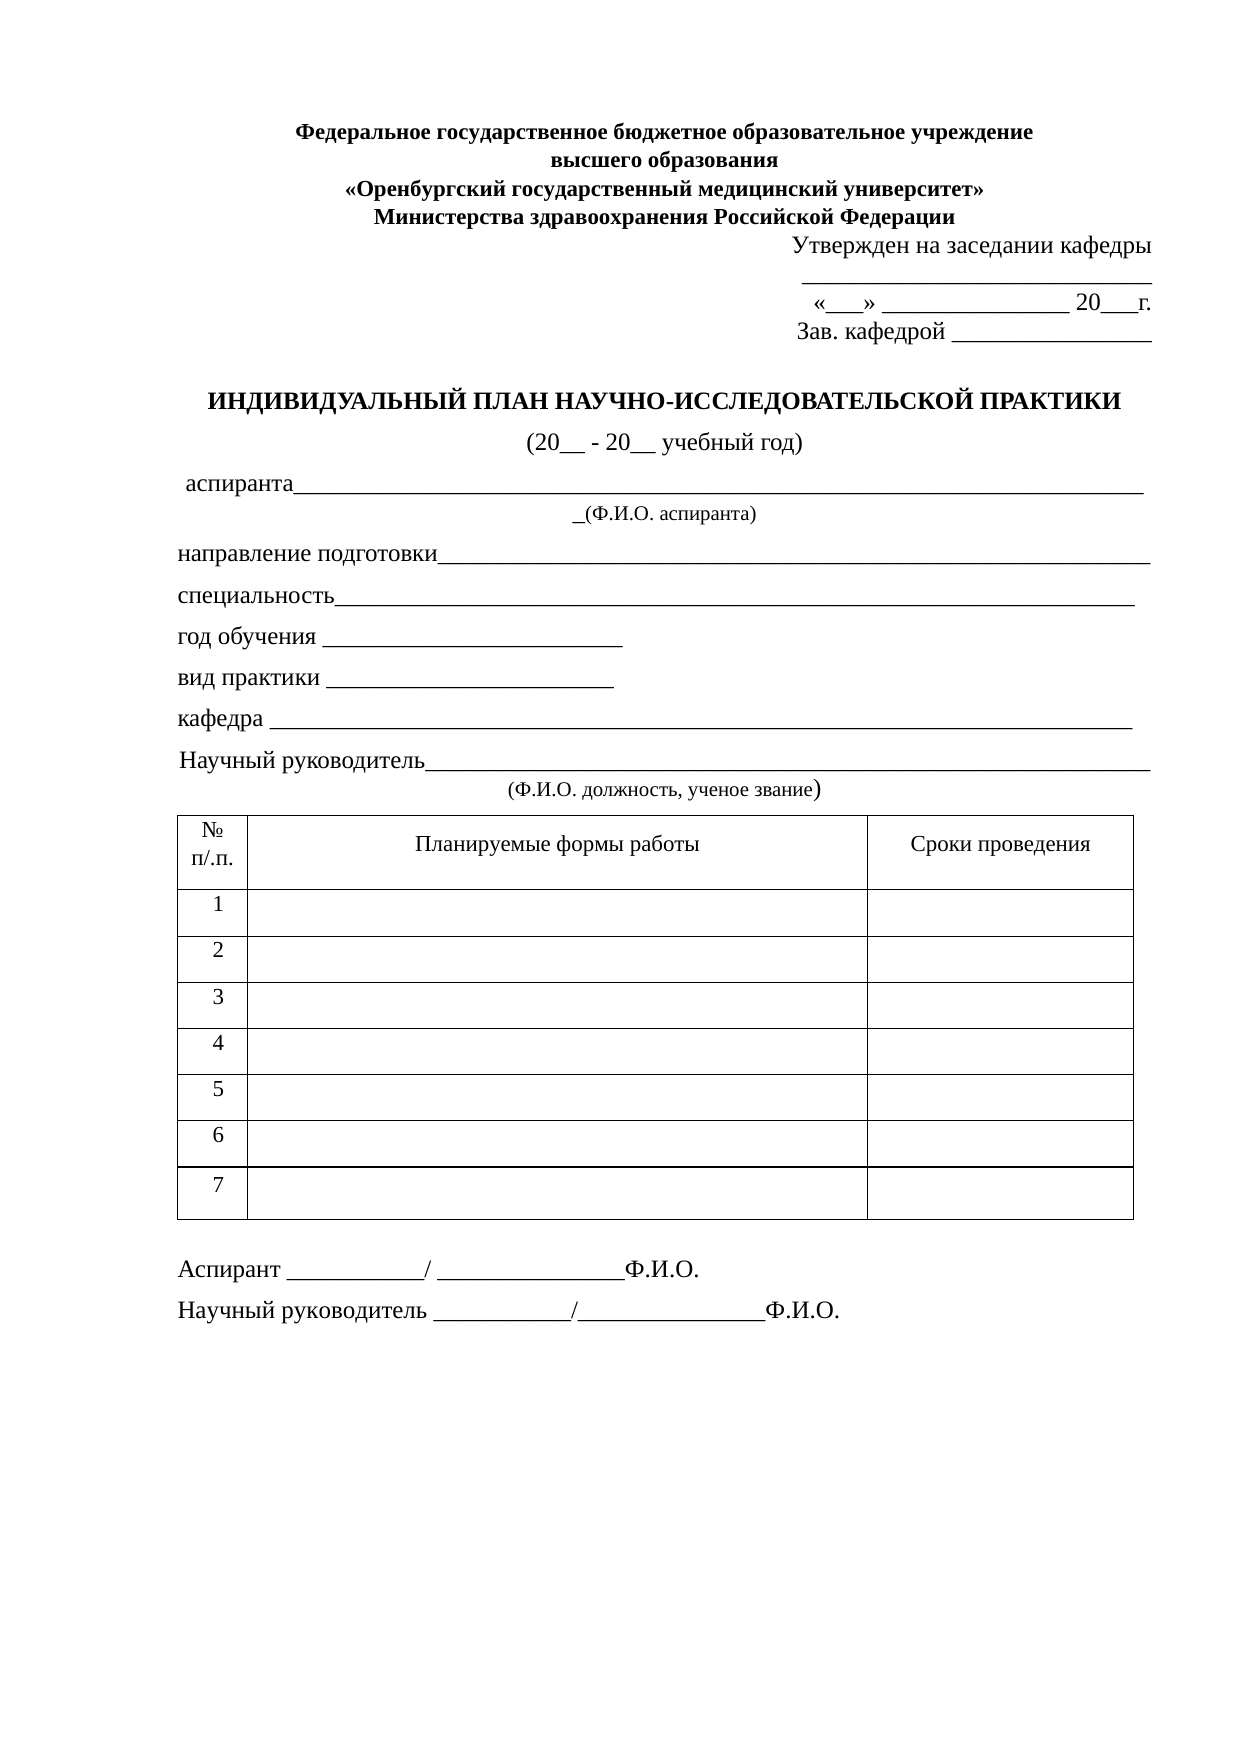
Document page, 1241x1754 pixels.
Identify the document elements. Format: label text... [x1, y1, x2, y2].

table_cell [868, 1121, 1133, 1166]
text аспиранта_____________________________________________________________________(Ф.И.О. аспиранта) [177, 468, 1152, 526]
text Министерства здравоохранения Российской Федерации [177, 203, 1152, 230]
table_cell [248, 983, 867, 1028]
table_cell 5 [178, 1075, 247, 1120]
table_cell 3 [178, 983, 247, 1028]
text направление подготовки_________________________________________________________ [177, 538, 1152, 567]
text Федеральное государственное бюджетное образовательное учреждение [177, 118, 1152, 144]
table_cell 7 [178, 1168, 247, 1219]
text ИНДИВИДУАЛЬНЫЙ ПЛАН НАУЧНО-ИССЛЕДОВАТЕЛЬСКОЙ ПРАКТИКИ [177, 386, 1152, 415]
table_cell 4 [178, 1029, 247, 1074]
table_cell [248, 1075, 867, 1120]
table_header Планируемые формы работы [248, 816, 867, 889]
table_cell [248, 1029, 867, 1074]
text ____________________________ [177, 258, 1152, 287]
text Утвержден на заседании кафедры [177, 230, 1152, 258]
text кафедра _____________________________________________________________________ [177, 703, 1152, 732]
table_header Сроки проведения [868, 816, 1133, 889]
text Научный руководитель__________________________________________________________ (Ф.И.О. должность, ученое звание) [177, 745, 1152, 802]
text специальность________________________________________________________________ [177, 580, 1152, 608]
table_cell [868, 1168, 1133, 1219]
table_cell 6 [178, 1121, 247, 1166]
text (20__ - 20__ учебный год) [177, 427, 1152, 456]
table_cell 1 [178, 890, 247, 936]
text вид практики _______________________ [177, 662, 1152, 691]
table_cell [248, 890, 867, 936]
table_cell [868, 937, 1133, 982]
table_header № п/.п. [178, 816, 247, 889]
table_cell [248, 1168, 867, 1219]
table_cell [868, 1029, 1133, 1074]
text «Оренбургский государственный медицинский университет» [177, 175, 1152, 201]
table_cell [248, 937, 867, 982]
text Зав. кафедрой ________________ [177, 316, 1152, 345]
text высшего образования [177, 147, 1152, 173]
table_cell [868, 890, 1133, 936]
text «___» _______________ 20___г. [177, 287, 1152, 316]
table_cell [868, 1075, 1133, 1120]
text год обучения ________________________ [177, 621, 1152, 650]
table_cell [868, 983, 1133, 1028]
table_cell [248, 1121, 867, 1166]
table_cell 2 [178, 937, 247, 982]
text Аспирант ___________/ _______________Ф.И.О. [177, 1254, 1152, 1283]
text Научный руководитель ___________/_______________Ф.И.О. [177, 1295, 1152, 1324]
